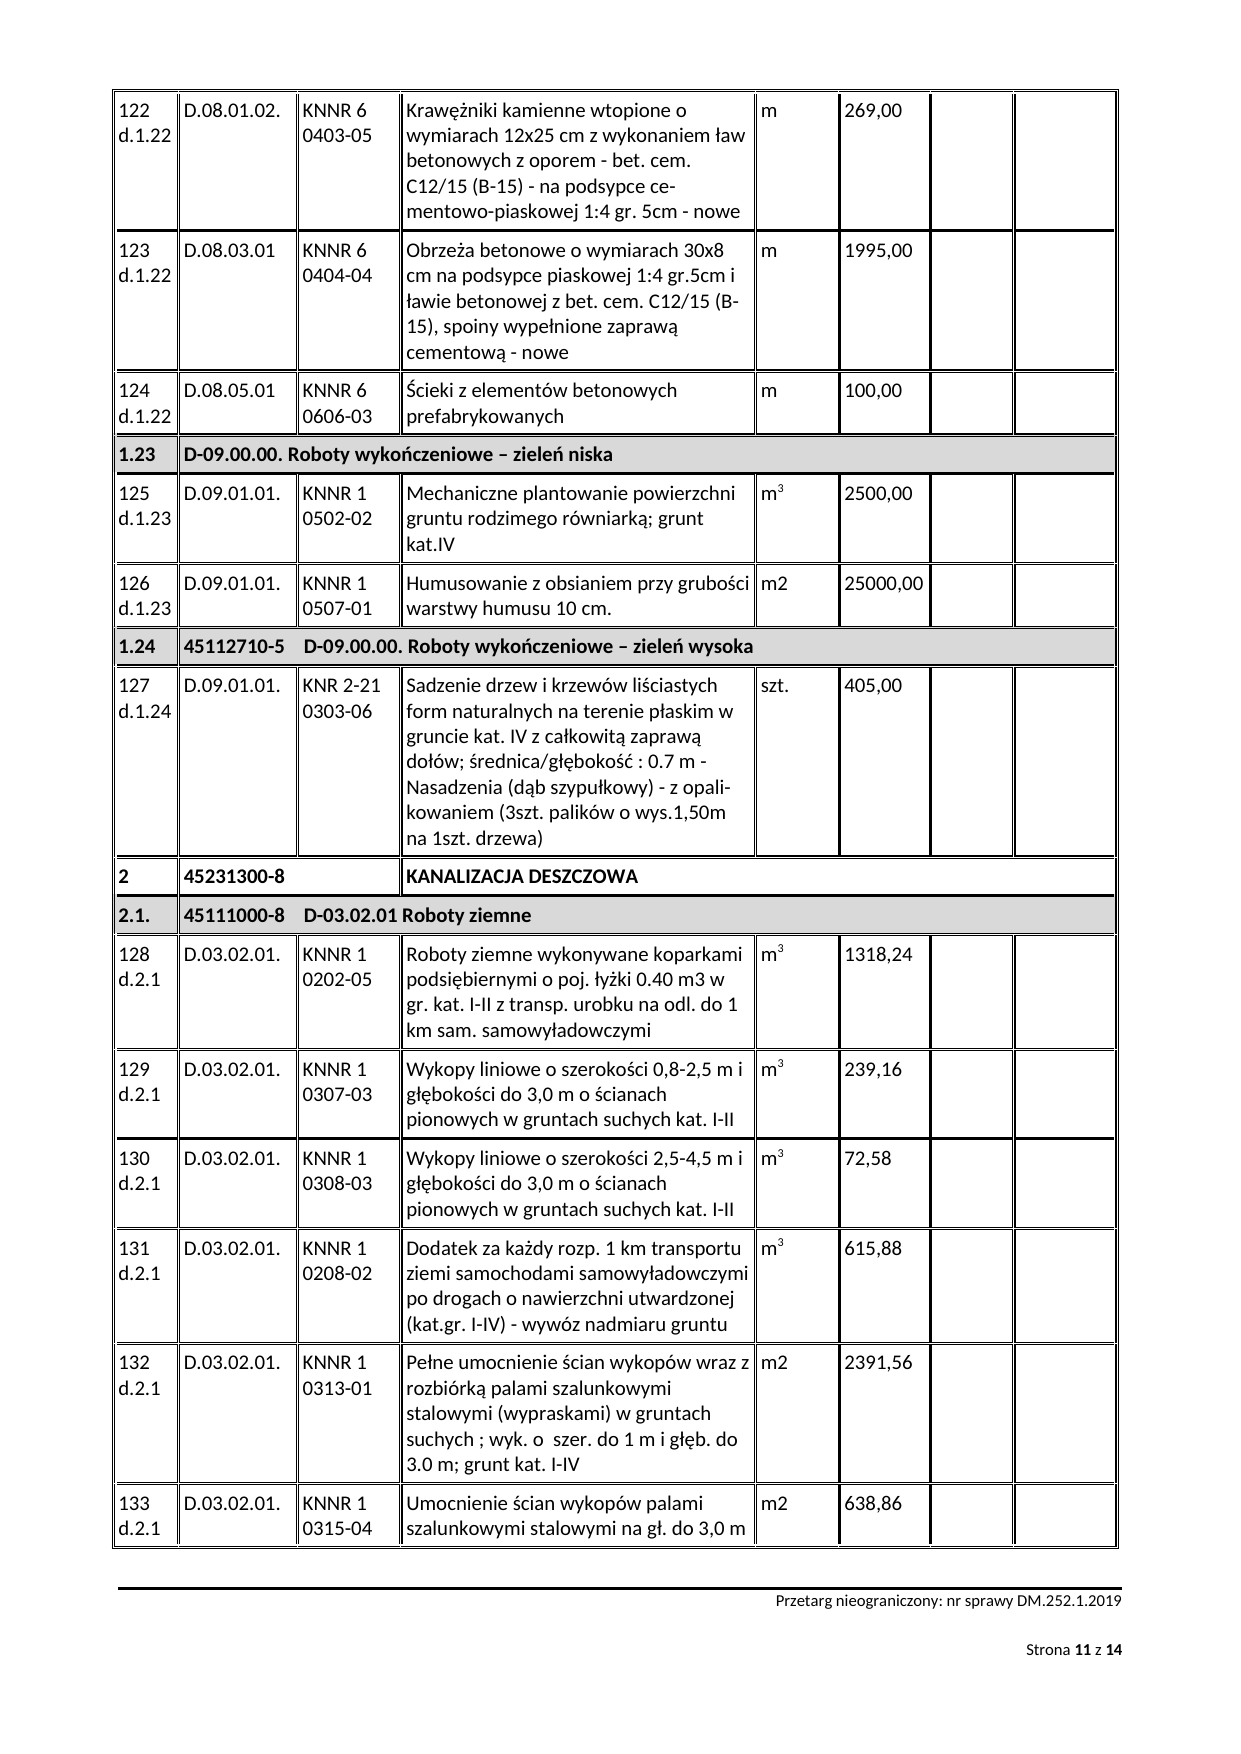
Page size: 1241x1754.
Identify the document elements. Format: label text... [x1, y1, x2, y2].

table_cell 615,88 [841, 1230, 929, 1341]
table_cell D.03.02.01. [180, 1140, 296, 1226]
table_cell D-09.00.00. Roboty wykończeniowe – zieleń niska [180, 433, 1116, 472]
table_cell 45111000-8 D-03.02.01 Roboty ziemne [180, 894, 1115, 933]
table_cell [932, 475, 1012, 561]
table_cell KNNR 1 0507-01 [299, 565, 399, 626]
table_cell 122 d.1.22 [115, 92, 178, 229]
table_cell 2 [115, 855, 177, 894]
table_cell [930, 90, 1014, 229]
table_cell 125 d.1.23 [115, 472, 177, 561]
table_cell 130 d.2.1 [115, 1137, 177, 1226]
table_cell 2391,56 [841, 1345, 929, 1482]
table_cell 1318,24 [841, 936, 929, 1047]
table_cell [1016, 1226, 1116, 1341]
table_cell [932, 1345, 1012, 1482]
table_cell D.08.05.01 [180, 373, 296, 433]
table_cell m2 [757, 565, 838, 626]
table_cell [932, 936, 1012, 1047]
table_cell D.09.01.01. [180, 565, 296, 626]
table_cell Humusowanie z obsianiem przy grubości warstwy humusu 10 cm. [403, 565, 754, 626]
table_cell [1016, 369, 1116, 433]
table_cell KNNR 1 0315-04 [298, 1482, 401, 1546]
table_cell Wykopy liniowe o szerokości 0,8-2,5 m i głębokości do 3,0 m o ścianach pionowych w gruntach suchych kat. I-II [403, 1051, 754, 1137]
table_cell Sadzenie drzew i krzewów liściastych form naturalnych na terenie płaskim w gruncie kat. IV z całkowitą zaprawą dołów; średnica/głębokość : 0.7 m - Nasadzenia (dąb szypułkowy) - z opali- kowaniem (3szt. palików o wys.1,50m na 1szt. drzewa) [403, 668, 754, 855]
table_cell D.03.02.01. [180, 1230, 296, 1341]
table_cell 25000,00 [841, 565, 929, 626]
table_cell [1016, 1048, 1116, 1137]
table_cell Ścieki z elementów betonowych prefabrykowanych [403, 373, 754, 433]
table_cell [1016, 1341, 1116, 1482]
table_cell m3 [757, 1140, 838, 1226]
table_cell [401, 1485, 756, 1546]
table_cell 131 d.2.1 [115, 1226, 177, 1341]
table_cell m3 [757, 475, 838, 561]
table_cell m3 [757, 936, 838, 1047]
table_cell m [757, 373, 838, 433]
table_cell KNNR 6 0606-03 [299, 373, 399, 433]
table_cell 124 d.1.22 [115, 369, 177, 433]
table_cell 45112710-5 D-09.00.00. Roboty wykończeniowe – zieleń wysoka [179, 626, 1117, 664]
table_cell [932, 565, 1012, 626]
table_cell D.09.01.01. [180, 668, 296, 855]
table_cell D.03.02.01. [180, 1345, 296, 1482]
table_cell 1995,00 [841, 232, 929, 369]
table_cell KNNR 1 0313-01 [299, 1345, 399, 1482]
table_cell [932, 373, 1012, 433]
table_cell KANALIZACJA DESZCZOWA [403, 855, 1116, 894]
table_cell [932, 1230, 1012, 1341]
table_cell 2.1. [115, 894, 177, 933]
table_cell Dodatek za każdy rozp. 1 km transportu ziemi samochodami samowyładowczymi po drogach o nawierzchni utwardzonej (kat.gr. I-IV) - wywóz nadmiaru gruntu [403, 1230, 754, 1341]
table_cell 45231300-8 [180, 859, 399, 894]
table_cell Mechaniczne plantowanie powierzchni gruntu rodzimego równiarką; grunt kat.IV [403, 475, 754, 561]
table_cell Pełne umocnienie ścian wykopów wraz z rozbiórką palami szalunkowymi stalowymi (wypraskami) w gruntach suchych ; wyk. o szer. do 1 m i głęb. do 3.0 m; grunt kat. I-IV [403, 1345, 754, 1482]
table_cell 2500,00 [841, 475, 929, 561]
table_cell D.09.01.01. [180, 475, 296, 561]
table_cell szt. [757, 668, 838, 855]
table_cell KNNR 6 0403-05 [298, 90, 401, 229]
table_cell 100,00 [841, 373, 929, 433]
table_cell KNNR 6 0404-04 [299, 232, 399, 369]
table_cell 269,00 [839, 92, 930, 229]
table_cell KNNR 1 0307-03 [299, 1051, 399, 1137]
table_cell 126 d.1.23 [115, 561, 177, 626]
table_cell m3 [757, 1051, 838, 1137]
table_cell 405,00 [841, 668, 929, 855]
table_cell [932, 1051, 1012, 1137]
table_cell Wykopy liniowe o szerokości 2,5-4,5 m i głębokości do 3,0 m o ścianach pionowych w gruntach suchych kat. I-II [403, 1140, 754, 1226]
table_cell D.08.03.01 [180, 232, 296, 369]
table_cell D.03.02.01. [179, 1485, 297, 1546]
table_cell m2 [757, 1345, 838, 1482]
table_cell [1016, 229, 1115, 369]
table_cell [1014, 92, 1115, 229]
table_cell D.03.02.01. [180, 936, 296, 1047]
table_cell [1014, 1482, 1117, 1546]
table_cell m [757, 232, 838, 369]
table_cell Obrzeża betonowe o wymiarach 30x8 cm na podsypce piaskowej 1:4 gr.5cm i ławie betonowej z bet. cem. C12/15 (B-15), spoiny wypełnione zaprawą cementową - nowe [403, 232, 754, 369]
table_cell KNR 2-21 0303-06 [299, 668, 399, 855]
table_cell [1016, 472, 1115, 561]
table_cell KNNR 1 0202-05 [299, 936, 399, 1047]
table_cell KNNR 1 0502-02 [299, 475, 399, 561]
table_cell m3 [757, 1230, 838, 1341]
table_cell [932, 1140, 1012, 1226]
table_cell [1016, 561, 1116, 626]
table_cell 638,86 [839, 1485, 930, 1546]
table_cell KNNR 1 0308-03 [299, 1140, 399, 1226]
table_cell 127 d.1.24 [115, 664, 177, 855]
table_cell [932, 232, 1012, 369]
table_cell 239,16 [841, 1051, 929, 1137]
table_cell D.03.02.01. [180, 1051, 296, 1137]
table_cell m2 [756, 1485, 839, 1546]
table_cell 1.24 [113, 626, 178, 664]
table_cell Krawężniki kamienne wtopione o wymiarach 12x25 cm z wykonaniem ław betonowych z oporem - bet. cem. C12/15 (B-15) - na podsypce ce- mentowo-piaskowej 1:4 gr. 5cm - nowe [401, 92, 756, 229]
table_cell m [756, 90, 839, 229]
table_cell [932, 668, 1012, 855]
table_cell 123 d.1.22 [115, 229, 177, 369]
table_cell 72,58 [841, 1140, 929, 1226]
table_cell D.08.01.02. [179, 92, 297, 229]
table_cell KNNR 1 0208-02 [299, 1230, 399, 1341]
table_cell 129 d.2.1 [115, 1048, 177, 1137]
table_cell 1.23 [115, 433, 177, 472]
table_cell [1014, 933, 1117, 1047]
table_cell Roboty ziemne wykonywane koparkami podsiębiernymi o poj. łyżki 0.40 m3 w gr. kat. I-II z transp. urobku na odl. do 1 km sam. samowyładowczymi [403, 936, 754, 1047]
table_cell 132 d.2.1 [115, 1341, 177, 1482]
table_cell [1016, 1137, 1115, 1226]
table_cell 133 d.2.1 [113, 1482, 178, 1546]
table_cell [930, 1482, 1014, 1546]
table_cell 128 d.2.1 [113, 933, 178, 1047]
table_cell [1016, 664, 1116, 855]
